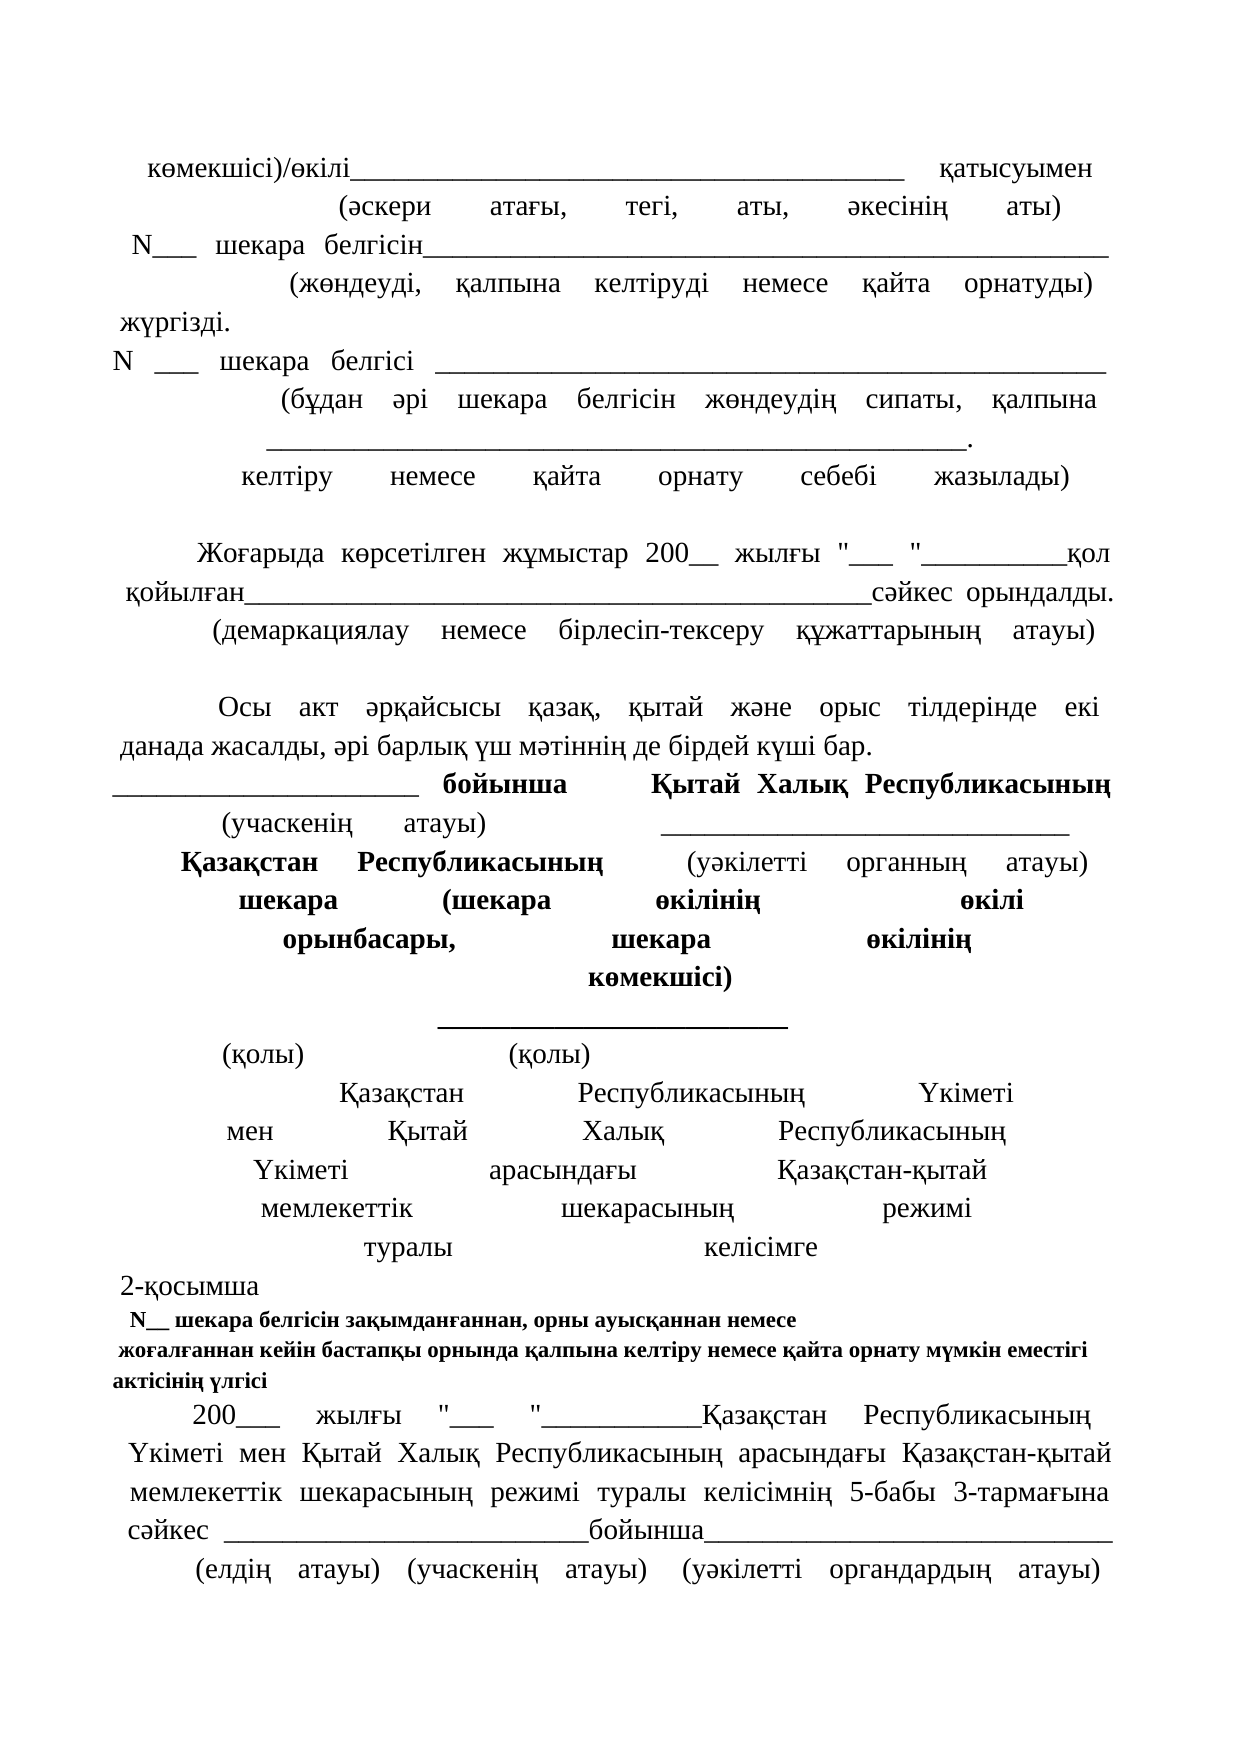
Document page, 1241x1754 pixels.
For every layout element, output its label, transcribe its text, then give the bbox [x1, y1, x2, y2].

text N__ шекара белгiсiн зақымданғаннан, орны ауысқаннан немесе жоғалғаннан кейiн бастапқы орнында қалпына келтіру немесе қайта орнату мүмкiн еместiгi актiсiнiң үлгiсi [112, 1306, 1128, 1393]
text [112, 1397, 1128, 1584]
text N ___ шекара белгiсi ______________________________________________ (бұдан әрi шекара белгiсiн жөндеудiң сипаты, қалпына ________________________________________________. келтiру немесе қайта орнату себебi жазылады) Жоғарыда көрсетiлген жұмыстар 200__ жылғы "___ "__________қол қойылған___________________________________________сәйкес орындалды. (демаркациялау немесе бiрлесiп-тексеру құжаттарының атауы) Осы акт әрқайсысы қазақ, қытай және орыс тiлдерiнде екi данада жасалды, әрi барлық үш мәтiннiң де бiрдей күшi бар. [112, 343, 1128, 762]
text Қазақстан Республикасының Үкіметі мен Қытай Халық Республикасының Үкіметі арасындағы Қазақстан-қытай мемлекеттік шекарасының режимі туралы келісімге 2-қосымша [112, 1075, 1128, 1301]
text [112, 150, 1128, 338]
text _____________________ бойынша Қытай Халық Республикасының (учаскенiң атауы) ____________________________ Қазақстан Республикасының (уәкiлеттi органның атауы) шекара (шекара өкiлiнiң өкiлi орынбасары, шекара өкiлiнiң көмекшiсi) ________________________ (қолы) (қолы) [112, 767, 1128, 1070]
